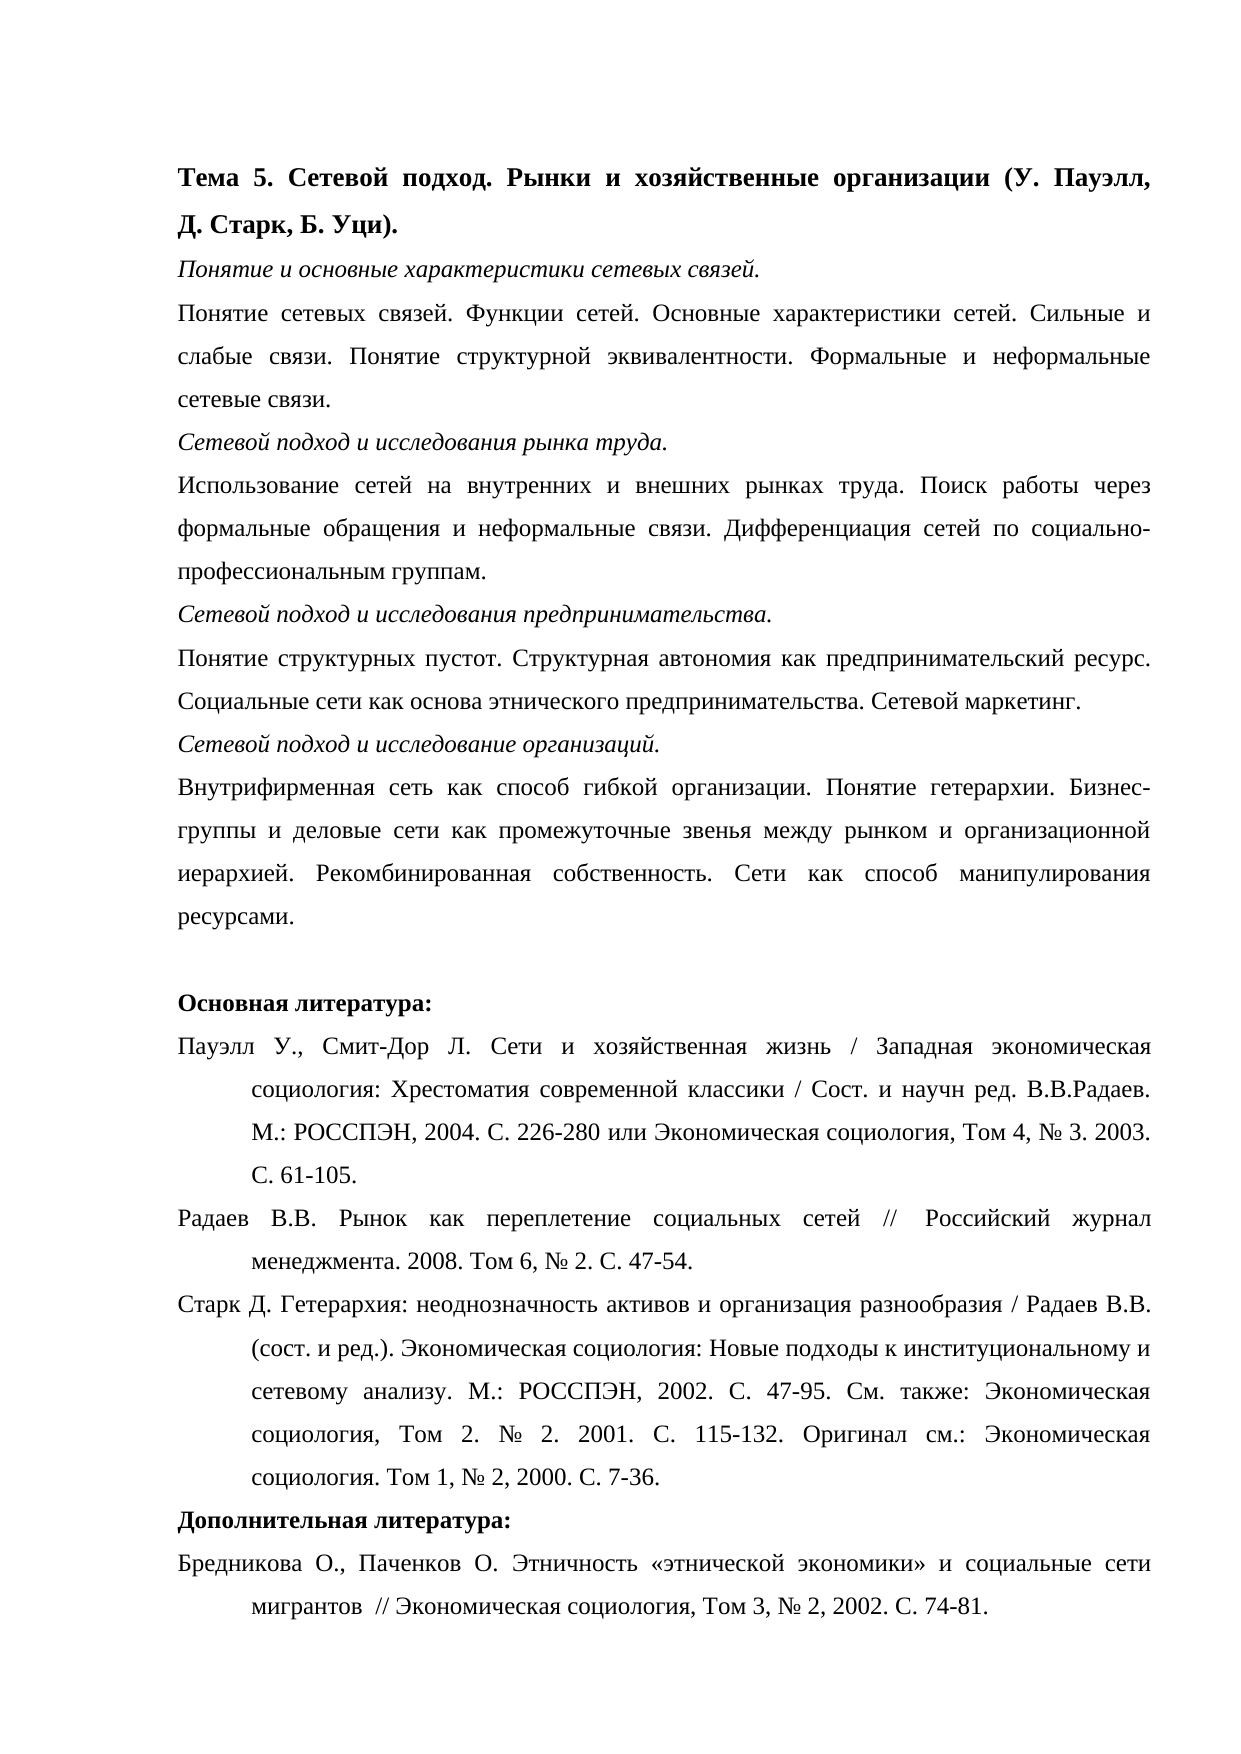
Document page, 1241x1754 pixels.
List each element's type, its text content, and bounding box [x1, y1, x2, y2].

text Бредникова О., Паченков О. Этничность «этнической экономики» и социальные сети мигрантов // Экономическая социология, Том 3, № 2, 2002. С. 74-81. [177, 1548, 1152, 1620]
text Пауэлл У., Смит-Дор Л. Сети и хозяйственная жизнь / Западная экономическая социология: Хрестоматия современной классики / Сост. и научн ред. В.В.Радаев. М.: РОССПЭН, 2004. С. 226-280 или Экономическая социология, Том 4, № 3. 2003. С. 61-105. [177, 1031, 1152, 1189]
text Тема 5. Сетевой подход. Рынки и хозяйственные организации (У. Пауэлл, Д. Старк, Б. Уци). [177, 161, 1152, 239]
text Сетевой подход и исследования предпринимательства. [177, 599, 1152, 628]
text Понятие структурных пустот. Структурная автономия как предпринимательский ресурс. Социальные сети как основа этнического предпринимательства. Сетевой маркетинг. [177, 643, 1152, 714]
text Использование сетей на внутренних и внешних рынках труда. Поиск работы через формальные обращения и неформальные связи. Дифференциация сетей по социально-профессиональным группам. [177, 470, 1152, 585]
text Сетевой подход и исследование организаций. [177, 729, 1152, 758]
text Дополнительная литература: [177, 1505, 1152, 1534]
text Внутрифирменная сеть как способ гибкой организации. Понятие гетерархии. Бизнес-группы и деловые сети как промежуточные звенья между рынком и организационной иерархией. Рекомбинированная собственность. Сети как способ манипулирования ресурсами. [177, 772, 1152, 930]
text Понятие сетевых связей. Функции сетей. Основные характеристики сетей. Сильные и слабые связи. Понятие структурной эквивалентности. Формальные и неформальные сетевые связи. [177, 298, 1152, 413]
text Понятие и основные характеристики сетевых связей. [177, 254, 1152, 283]
text Старк Д. Гетерархия: неоднозначность активов и организация разнообразия / Радаев В.В. (сост. и ред.). Экономическая социология: Новые подходы к институциональному и сетевому анализу. М.: РОССПЭН, 2002. С. 47-95. См. также: Экономическая социология, Том 2. № 2. 2001. С. 115-132. Оригинал см.: Экономическая социология. Том 1, № 2, 2000. С. 7-36. [177, 1289, 1152, 1491]
text Радаев В.В. Рынок как переплетение социальных сетей // Российский журнал менеджмента. 2008. Том 6, № 2. С. 47-54. [177, 1203, 1152, 1275]
text Основная литература: [177, 988, 1152, 1016]
text Сетевой подход и исследования рынка труда. [177, 427, 1152, 456]
